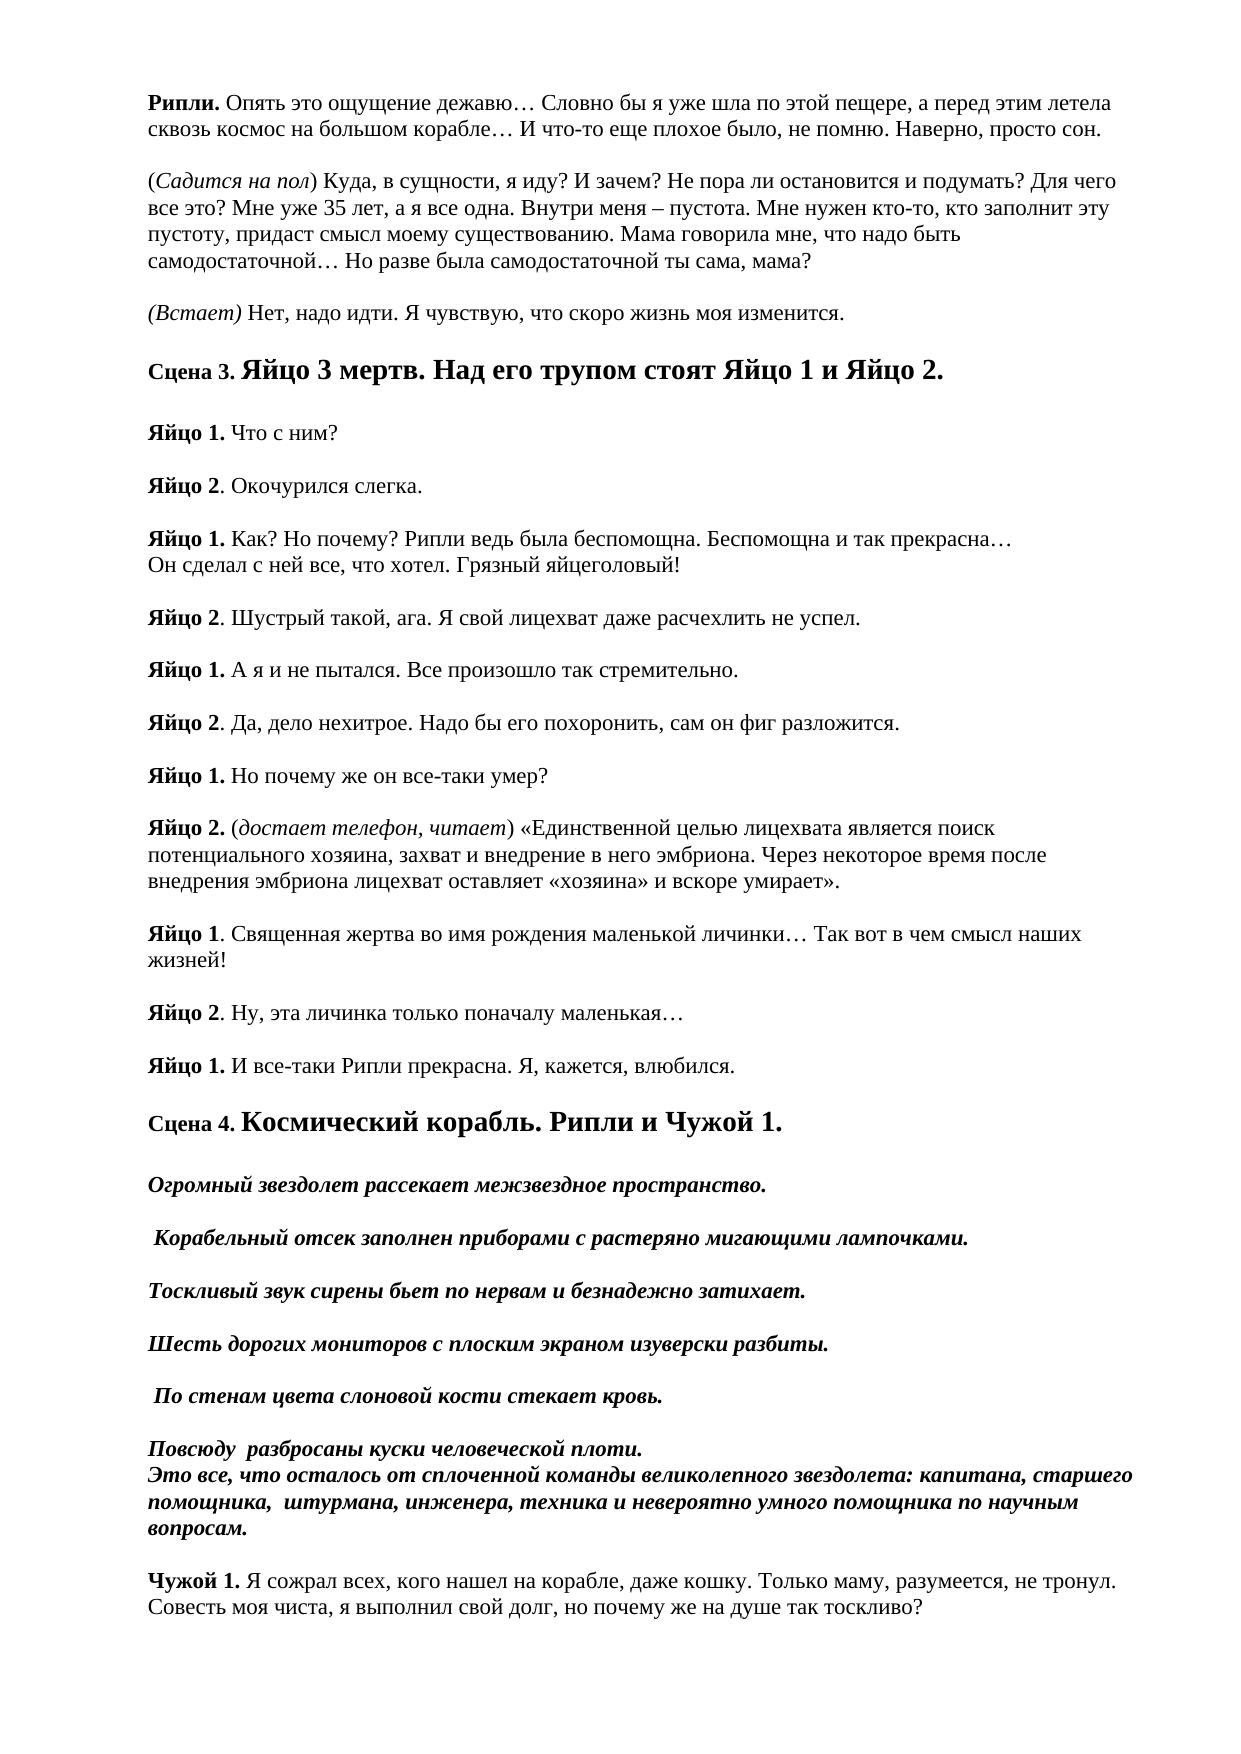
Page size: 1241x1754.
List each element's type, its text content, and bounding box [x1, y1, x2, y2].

text Чужой 1. Я сожрал всех, кого нашел на корабле, даже кошку. Только маму, разумеется, не тронул. Совесть моя чиста, я выполнил свой долг, но почему же на душе так тоскливо? [148, 1567, 1152, 1619]
text Сцена 4. Космический корабль. Рипли и Чужой 1. [148, 1104, 1152, 1138]
text Яйцо 2. Да, дело нехитрое. Надо бы его похоронить, сам он фиг разложится. [148, 709, 1152, 735]
text Сцена 3. Яйцо 3 мертв. Над его трупом стоят Яйцо 1 и Яйцо 2. [148, 352, 1152, 386]
text Шесть дорогих мониторов с плоским экраном изуверски разбиты. [148, 1329, 1152, 1356]
text Яйцо 1. А я и не пытался. Все произошло так стремительно. [148, 656, 1152, 683]
text Это все, что осталось от сплоченной команды великолепного звездолета: капитана, старшего помощника, штурмана, инженера, техника и невероятно умного помощника по научным вопросам. [148, 1461, 1152, 1540]
text Яйцо 1. Что с ним? [148, 419, 1152, 446]
text Огромный звездолет рассекает межзвездное пространство. [148, 1171, 1152, 1198]
text По стенам цвета слоновой кости стекает кровь. [148, 1382, 1152, 1409]
text Яйцо 2. Окочурился слегка. [148, 472, 1152, 498]
text Рипли. Опять это ощущение дежавю… Словно бы я уже шла по этой пещере, а перед этим летела сквозь космос на большом корабле… И что-то еще плохое было, не помню. Наверно, просто сон. [148, 88, 1152, 141]
text Яйцо 1. Священная жертва во имя рождения маленькой личинки… Так вот в чем смысл наших жизней! [148, 920, 1152, 973]
text Яйцо 2. Шустрый такой, ага. Я свой лицехват даже расчехлить не успел. [148, 604, 1152, 630]
text Яйцо 2. Ну, эта личинка только поначалу маленькая… [148, 999, 1152, 1025]
text Яйцо 1. И все-таки Рипли прекрасна. Я, кажется, влюбился. [148, 1052, 1152, 1078]
text Он сделал с ней все, что хотел. Грязный яйцеголовый! [148, 551, 1152, 577]
text Яйцо 1. Но почему же он все-таки умер? [148, 762, 1152, 788]
text (Садится на пол) Куда, в сущности, я иду? И зачем? Не пора ли остановится и подумать? Для чего все это? Мне уже 35 лет, а я все одна. Внутри меня – пустота. Мне нужен кто-то, кто заполнит эту пустоту, придаст смысл моему существованию. Мама говорила мне, что надо быть самодостаточной… Но разве была самодостаточной ты сама, мама? [148, 168, 1152, 273]
text Яйцо 2. (достает телефон, читает) «Единственной целью лицехвата является поиск потенциального хозяина, захват и внедрение в него эмбриона. Через некоторое время после внедрения эмбриона лицехват оставляет «хозяина» и вскоре умирает». [148, 814, 1152, 893]
text (Встает) Нет, надо идти. Я чувствую, что скоро жизнь моя изменится. [148, 299, 1152, 326]
text Тоскливый звук сирены бьет по нервам и безнадежно затихает. [148, 1277, 1152, 1303]
text Повсюду разбросаны куски человеческой плоти. [148, 1435, 1152, 1461]
text Яйцо 1. Как? Но почему? Рипли ведь была беспомощна. Беспомощна и так прекрасна… [148, 524, 1152, 551]
text Корабельный отсек заполнен приборами с растеряно мигающими лампочками. [148, 1224, 1152, 1251]
